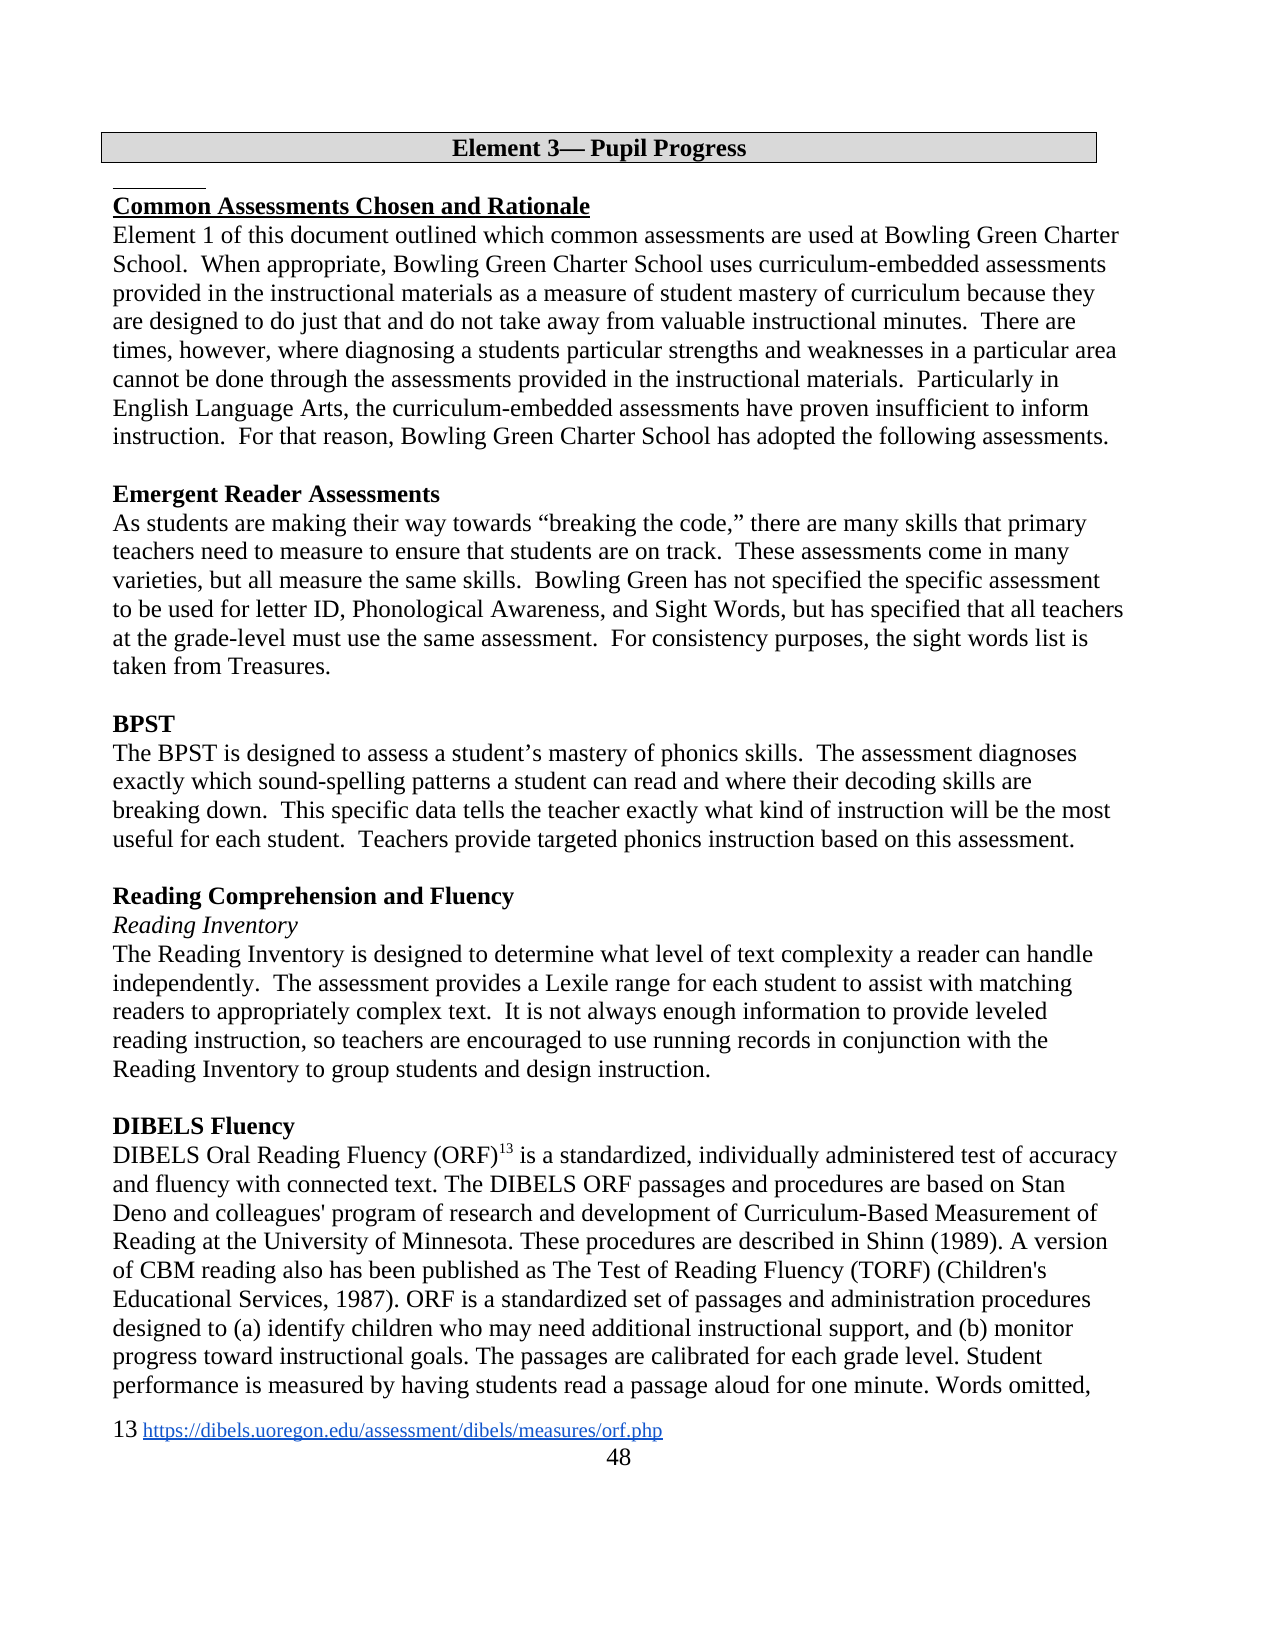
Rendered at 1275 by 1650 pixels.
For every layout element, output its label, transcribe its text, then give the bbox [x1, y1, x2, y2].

text The Reading Inventory is designed to determine what level of text complexity a reader can handle independently. The assessment provides a Lexile range for each student to assist with matching readers to appropriately complex text. It is not always enough information to provide leveled reading instruction, so teachers are encouraged to use running records in conjunction with the Reading Inventory to group students and design instruction. [112, 939, 1125, 1083]
text Reading Inventory [112, 910, 1125, 939]
text Element 1 of this document outlined which common assessments are used at Bowling Green Charter School. When appropriate, Bowling Green Charter School uses curriculum-embedded assessments provided in the instructional materials as a measure of student mastery of curriculum because they are designed to do just that and do not take away from valuable instructional minutes. There are times, however, where diagnosing a students particular strengths and weaknesses in a particular area cannot be done through the assessments provided in the instructional materials. Particularly in English Language Arts, the curriculum-embedded assessments have proven insufficient to inform instruction. For that reason, Bowling Green Charter School has adopted the following assessments. [112, 220, 1125, 450]
text Reading Comprehension and Fluency [112, 881, 1125, 910]
text Emergent Reader Assessments [112, 479, 1125, 508]
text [112, 1140, 1125, 1399]
text As students are making their way towards “breaking the code,” there are many skills that primary teachers need to measure to ensure that students are on track. These assessments come in many varieties, but all measure the same skills. Bowling Green has not specified the specific assessment to be used for letter ID, Phonological Awareness, and Sight Words, but has specified that all teachers at the grade-level must use the same assessment. For consistency purposes, the sight words list is taken from Treasures. [112, 508, 1125, 680]
text BPST [112, 709, 1125, 738]
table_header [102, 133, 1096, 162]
text Common Assessments Chosen and Rationale [112, 191, 1125, 220]
text DIBELS Fluency [112, 1111, 1125, 1140]
text The BPST is designed to assess a student’s mastery of phonics skills. The assessment diagnoses exactly which sound-spelling patterns a student can read and where their decoding skills are breaking down. This specific data tells the teacher exactly what kind of instruction will be the most useful for each student. Teachers provide targeted phonics instruction based on this assessment. [112, 738, 1125, 853]
